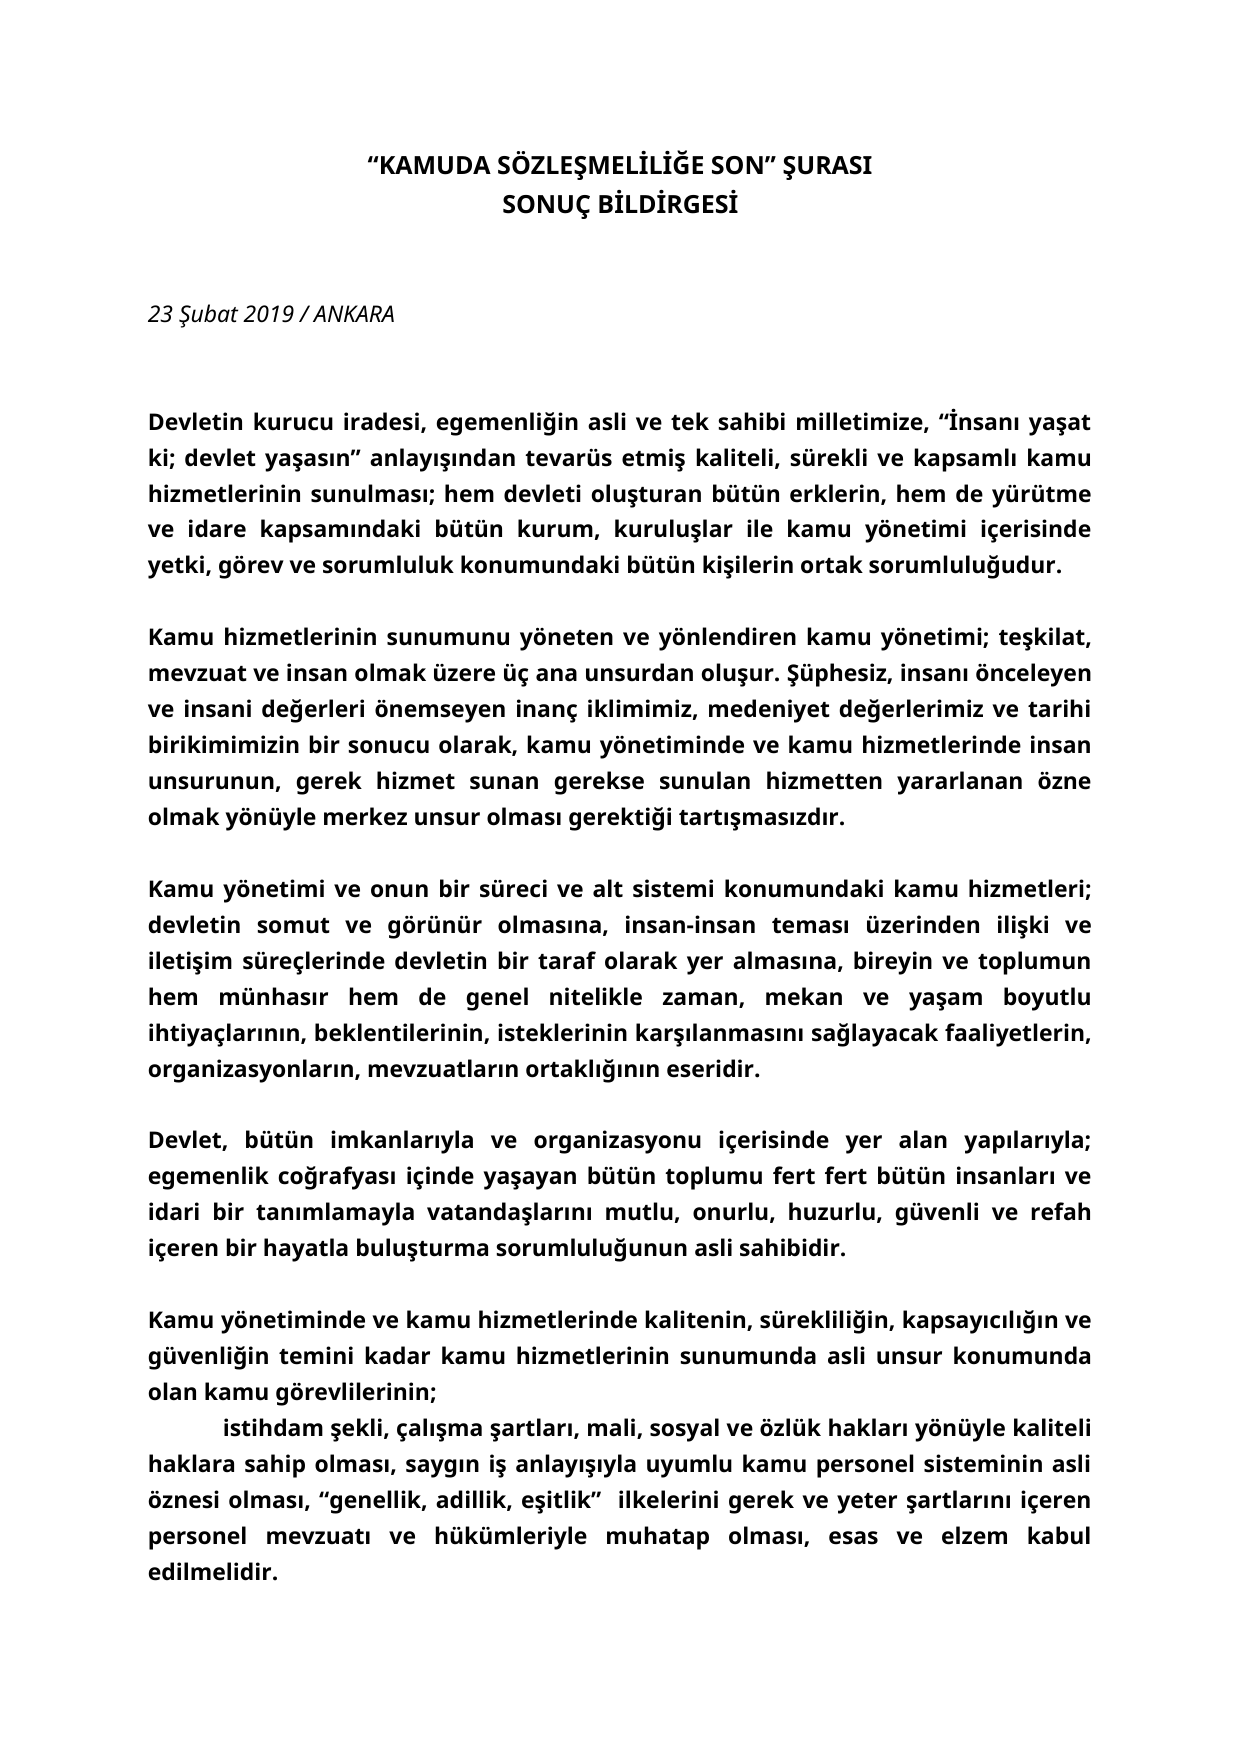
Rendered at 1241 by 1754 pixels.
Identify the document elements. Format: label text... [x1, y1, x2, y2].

text Kamu yönetimi ve onun bir süreci ve alt sistemi konumundaki kamu hizmetleri; devletin somut ve görünür olmasına, insan-insan teması üzerinden ilişki ve iletişim süreçlerinde devletin bir taraf olarak yer almasına, bireyin ve toplumun hem münhasır hem de genel nitelikle zaman, mekan ve yaşam boyutlu ihtiyaçlarının, beklentilerinin, isteklerinin karşılanmasını sağlayacak faaliyetlerin, organizasyonların, mevzuatların ortaklığının eseridir. [148, 873, 1093, 1084]
text Devlet, bütün imkanlarıyla ve organizasyonu içerisinde yer alan yapılarıyla; egemenlik coğrafyası içinde yaşayan bütün toplumu fert fert bütün insanları ve idari bir tanımlamayla vatandaşlarını mutlu, onurlu, huzurlu, güvenli ve refah içeren bir hayatla buluşturma sorumluluğunun asli sahibidir. [148, 1124, 1093, 1263]
text 23 Şubat 2019 / ANKARA [148, 298, 1093, 329]
text Devletin kurucu iradesi, egemenliğin asli ve tek sahibi milletimize, “İnsanı yaşat ki; devlet yaşasın” anlayışından tevarüs etmiş kaliteli, sürekli ve kapsamlı kamu hizmetlerinin sunulması; hem devleti oluşturan bütün erklerin, hem de yürütme ve idare kapsamındaki bütün kurum, kuruluşlar ile kamu yönetimi içerisinde yetki, görev ve sorumluluk konumundaki bütün kişilerin ortak sorumluluğudur. [148, 406, 1093, 581]
text “KAMUDA SÖZLEŞMELİLİĞE SON” ŞURASI [148, 148, 1093, 182]
text SONUÇ BİLDİRGESİ [148, 187, 1093, 221]
text istihdam şekli, çalışma şartları, mali, sosyal ve özlük hakları yönüyle kaliteli haklara sahip olması, saygın iş anlayışıyla uyumlu kamu personel sisteminin asli öznesi olması, “genellik, adillik, eşitlik” ilkelerini gerek ve yeter şartlarını içeren personel mevzuatı ve hükümleriyle muhatap olması, esas ve elzem kabul edilmelidir. [148, 1412, 1093, 1587]
text Kamu yönetiminde ve kamu hizmetlerinde kalitenin, sürekliliğin, kapsayıcılığın ve güvenliğin temini kadar kamu hizmetlerinin sunumunda asli unsur konumunda olan kamu görevlilerinin; [148, 1304, 1093, 1407]
text Kamu hizmetlerinin sunumunu yöneten ve yönlendiren kamu yönetimi; teşkilat, mevzuat ve insan olmak üzere üç ana unsurdan oluşur. Şüphesiz, insanı önceleyen ve insani değerleri önemseyen inanç iklimimiz, medeniyet değerlerimiz ve tarihi birikimimizin bir sonucu olarak, kamu yönetiminde ve kamu hizmetlerinde insan unsurunun, gerek hizmet sunan gerekse sunulan hizmetten yararlanan özne olmak yönüyle merkez unsur olması gerektiği tartışmasızdır. [148, 621, 1093, 832]
